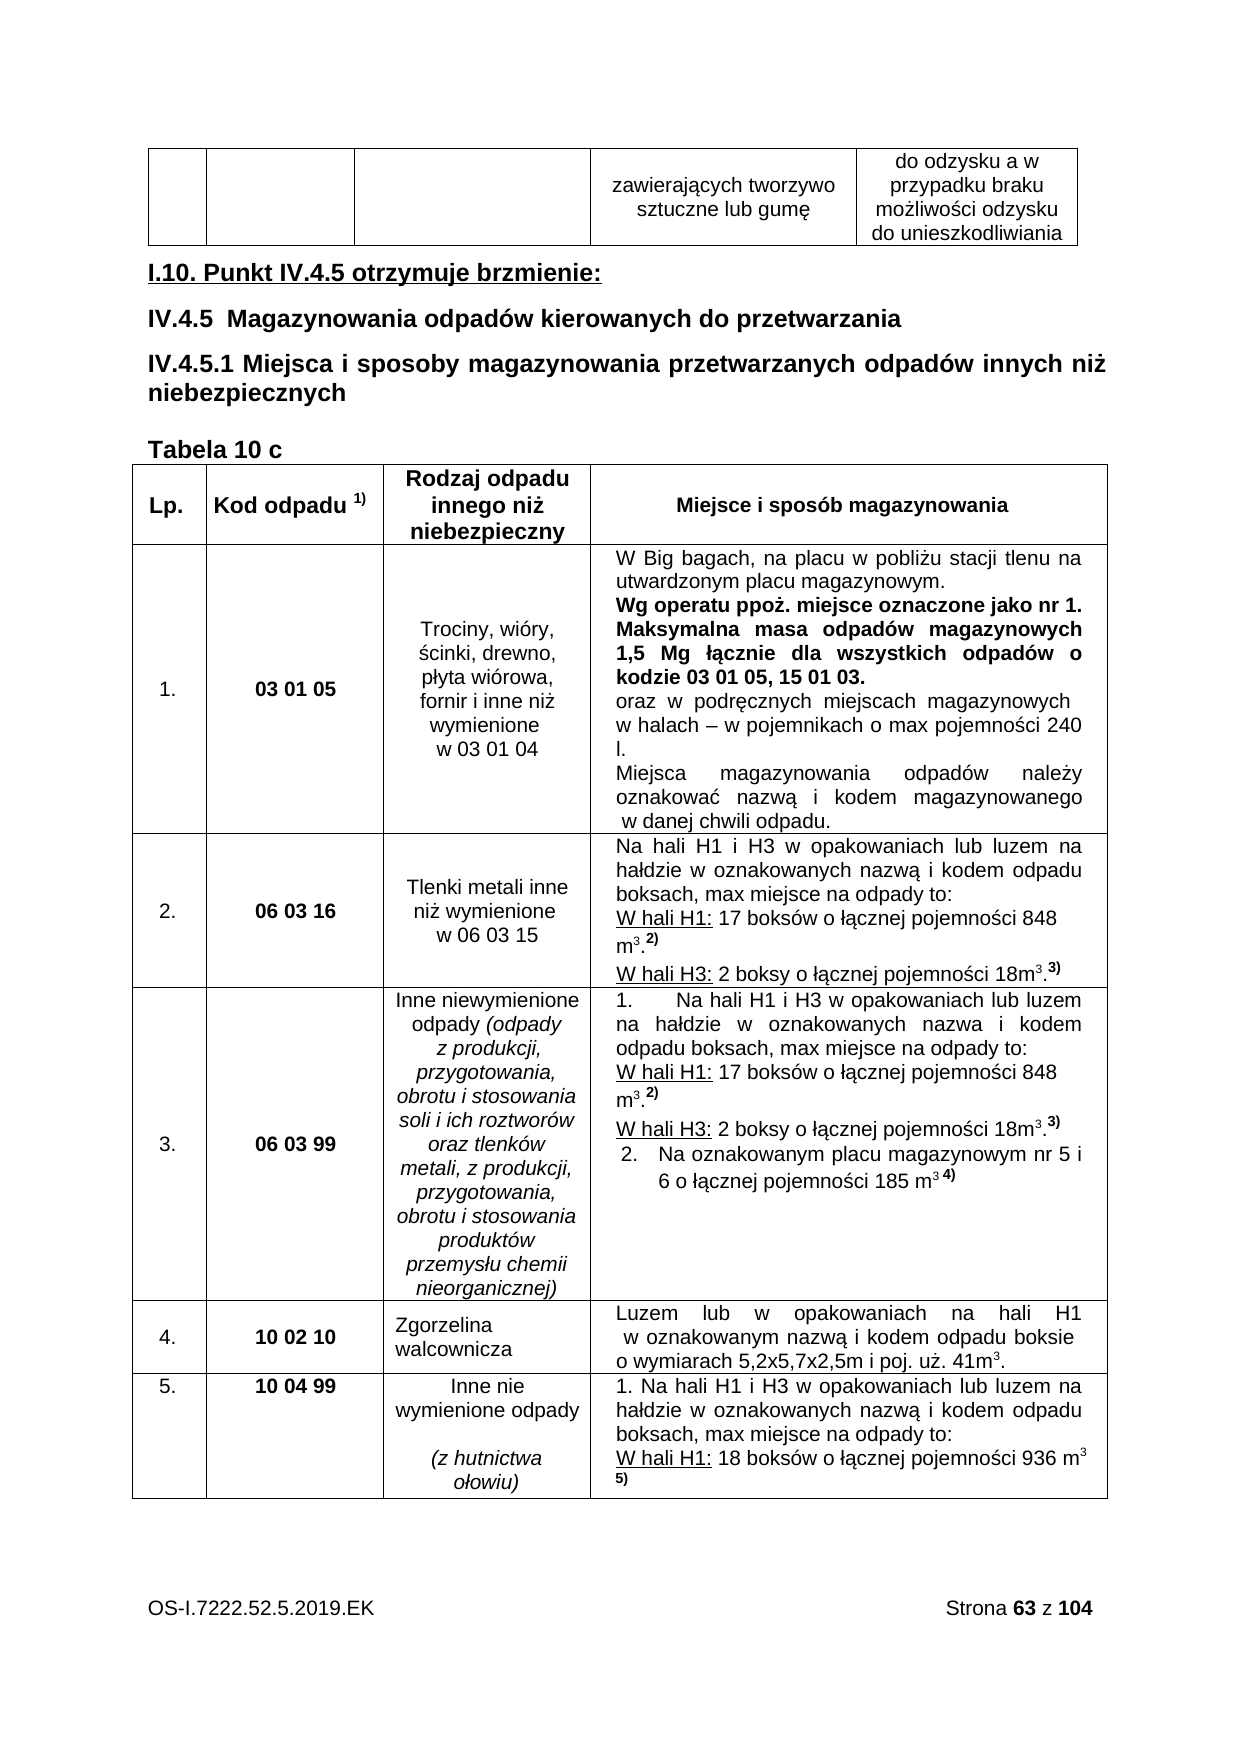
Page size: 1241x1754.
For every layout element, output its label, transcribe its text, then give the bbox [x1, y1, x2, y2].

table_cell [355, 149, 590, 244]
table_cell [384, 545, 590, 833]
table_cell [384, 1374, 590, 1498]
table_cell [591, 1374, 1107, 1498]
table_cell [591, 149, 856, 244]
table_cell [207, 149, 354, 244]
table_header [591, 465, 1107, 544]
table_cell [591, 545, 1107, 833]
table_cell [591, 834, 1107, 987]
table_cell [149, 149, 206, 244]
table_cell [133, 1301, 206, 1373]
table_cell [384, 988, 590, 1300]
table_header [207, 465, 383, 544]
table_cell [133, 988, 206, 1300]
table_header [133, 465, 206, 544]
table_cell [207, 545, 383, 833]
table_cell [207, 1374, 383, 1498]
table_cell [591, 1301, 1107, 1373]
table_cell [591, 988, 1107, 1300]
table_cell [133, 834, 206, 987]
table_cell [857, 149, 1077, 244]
text Tabela 10 c [148, 435, 1107, 464]
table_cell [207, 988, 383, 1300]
text IV.4.5 Magazynowania odpadów kierowanych do przetwarzania [148, 304, 1107, 332]
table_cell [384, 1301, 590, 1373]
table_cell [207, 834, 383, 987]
text I.10. Punkt IV.4.5 otrzymuje brzmienie: [148, 258, 1107, 287]
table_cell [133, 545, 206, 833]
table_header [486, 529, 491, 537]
text IV.4.5.1 Miejsca i sposoby magazynowania przetwarzanych odpadów innych niż niebezpiecznych [148, 349, 1107, 407]
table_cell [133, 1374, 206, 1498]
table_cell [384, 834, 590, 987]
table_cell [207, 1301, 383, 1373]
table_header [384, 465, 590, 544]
